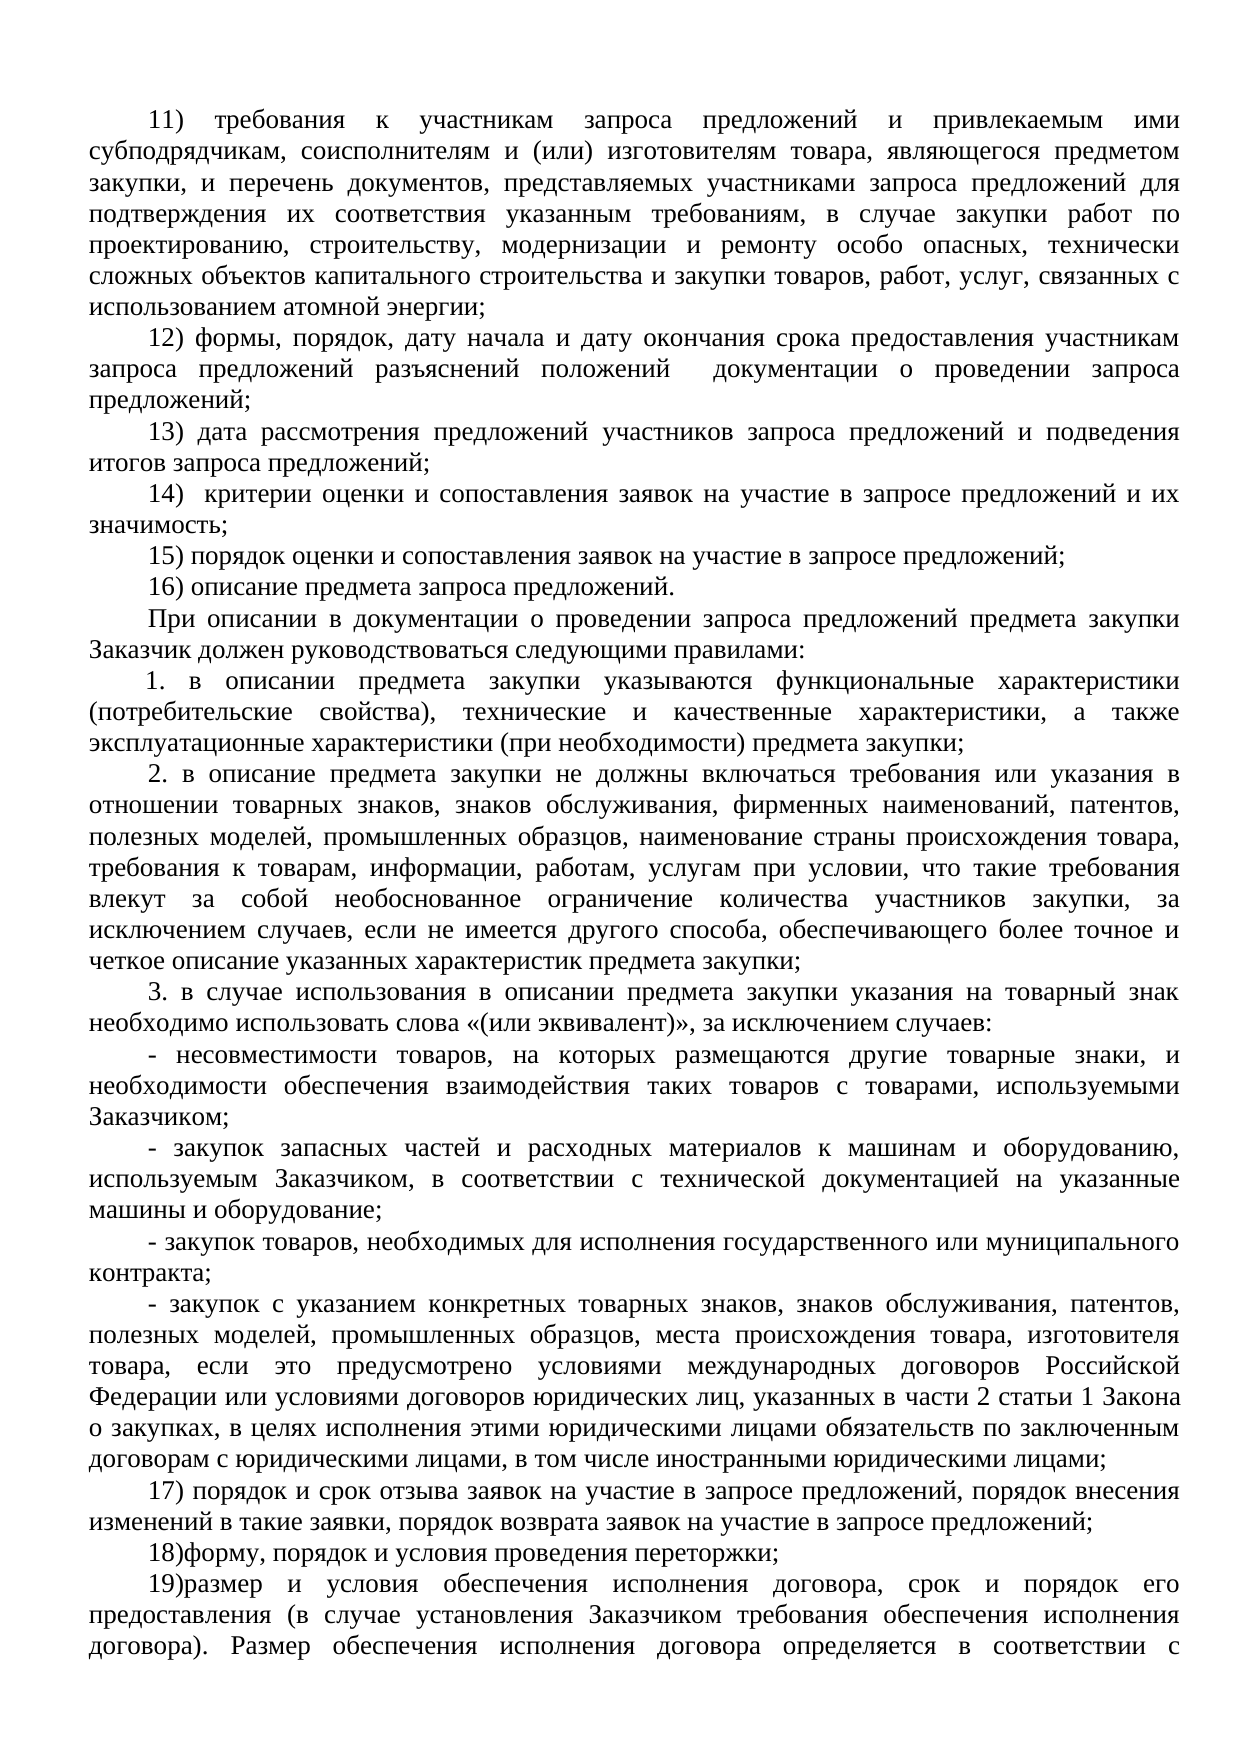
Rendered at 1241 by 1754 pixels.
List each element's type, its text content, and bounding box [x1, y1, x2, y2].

text При описании в документации о проведении запроса предложений предмета закупки Заказчик должен руководствоваться следующими правилами: [89, 602, 1181, 664]
text 17) порядок и срок отзыва заявок на участие в запросе предложений, порядок внесения изменений в такие заявки, порядок возврата заявок на участие в запросе предложений; [89, 1474, 1181, 1536]
text 18)форму, порядок и условия проведения переторжки; [89, 1536, 1181, 1567]
text - закупок товаров, необходимых для исполнения государственного или муниципального контракта; [89, 1224, 1181, 1287]
text 14) критерии оценки и сопоставления заявок на участие в запросе предложений и их значимость; [89, 477, 1181, 539]
text - закупок с указанием конкретных товарных знаков, знаков обслуживания, патентов, полезных моделей, промышленных образцов, места происхождения товара, изготовителя товара, если это предусмотрено условиями международных договоров Российской Федерации или условиями договоров юридических лиц, указанных в части 2 статьи 1 Закона о закупках, в целях исполнения этими юридическими лицами обязательств по заключенным договорам с юридическими лицами, в том числе иностранными юридическими лицами; [89, 1287, 1181, 1474]
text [89, 1567, 1181, 1661]
text - несовместимости товаров, на которых размещаются другие товарные знаки, и необходимости обеспечения взаимодействия таких товаров с товарами, используемыми Заказчиком; [89, 1038, 1181, 1131]
text 11) требования к участникам запроса предложений и привлекаемым ими субподрядчикам, соисполнителям и (или) изготовителям товара, являющегося предметом закупки, и перечень документов, представляемых участниками запроса предложений для подтверждения их соответствия указанным требованиям, в случае закупки работ по проектированию, строительству, модернизации и ремонту особо опасных, технически сложных объектов капитального строительства и закупки товаров, работ, услуг, связанных с использованием атомной энергии; [89, 103, 1181, 321]
text 15) порядок оценки и сопоставления заявок на участие в запросе предложений; [89, 539, 1181, 571]
text 1. в описании предмета закупки указываются функциональные характеристики (потребительские свойства), технические и качественные характеристики, а также эксплуатационные характеристики (при необходимости) предмета закупки; [89, 664, 1181, 757]
text 13) дата рассмотрения предложений участников запроса предложений и подведения итогов запроса предложений; [89, 415, 1181, 477]
text 2. в описание предмета закупки не должны включаться требования или указания в отношении товарных знаков, знаков обслуживания, фирменных наименований, патентов, полезных моделей, промышленных образцов, наименование страны происхождения товара, требования к товарам, информации, работам, услугам при условии, что такие требования влекут за собой необоснованное ограничение количества участников закупки, за исключением случаев, если не имеется другого способа, обеспечивающего более точное и четкое описание указанных характеристик предмета закупки; [89, 757, 1181, 975]
text 3. в случае использования в описании предмета закупки указания на товарный знак необходимо использовать слова «(или эквивалент)», за исключением случаев: [89, 975, 1181, 1038]
text 16) описание предмета запроса предложений. [89, 571, 1181, 602]
text 12) формы, порядок, дату начала и дату окончания срока предоставления участникам запроса предложений разъяснений положений документации о проведении запроса предложений; [89, 321, 1181, 415]
text - закупок запасных частей и расходных материалов к машинам и оборудованию, используемым Заказчиком, в соответствии с технической документацией на указанные машины и оборудование; [89, 1131, 1181, 1224]
